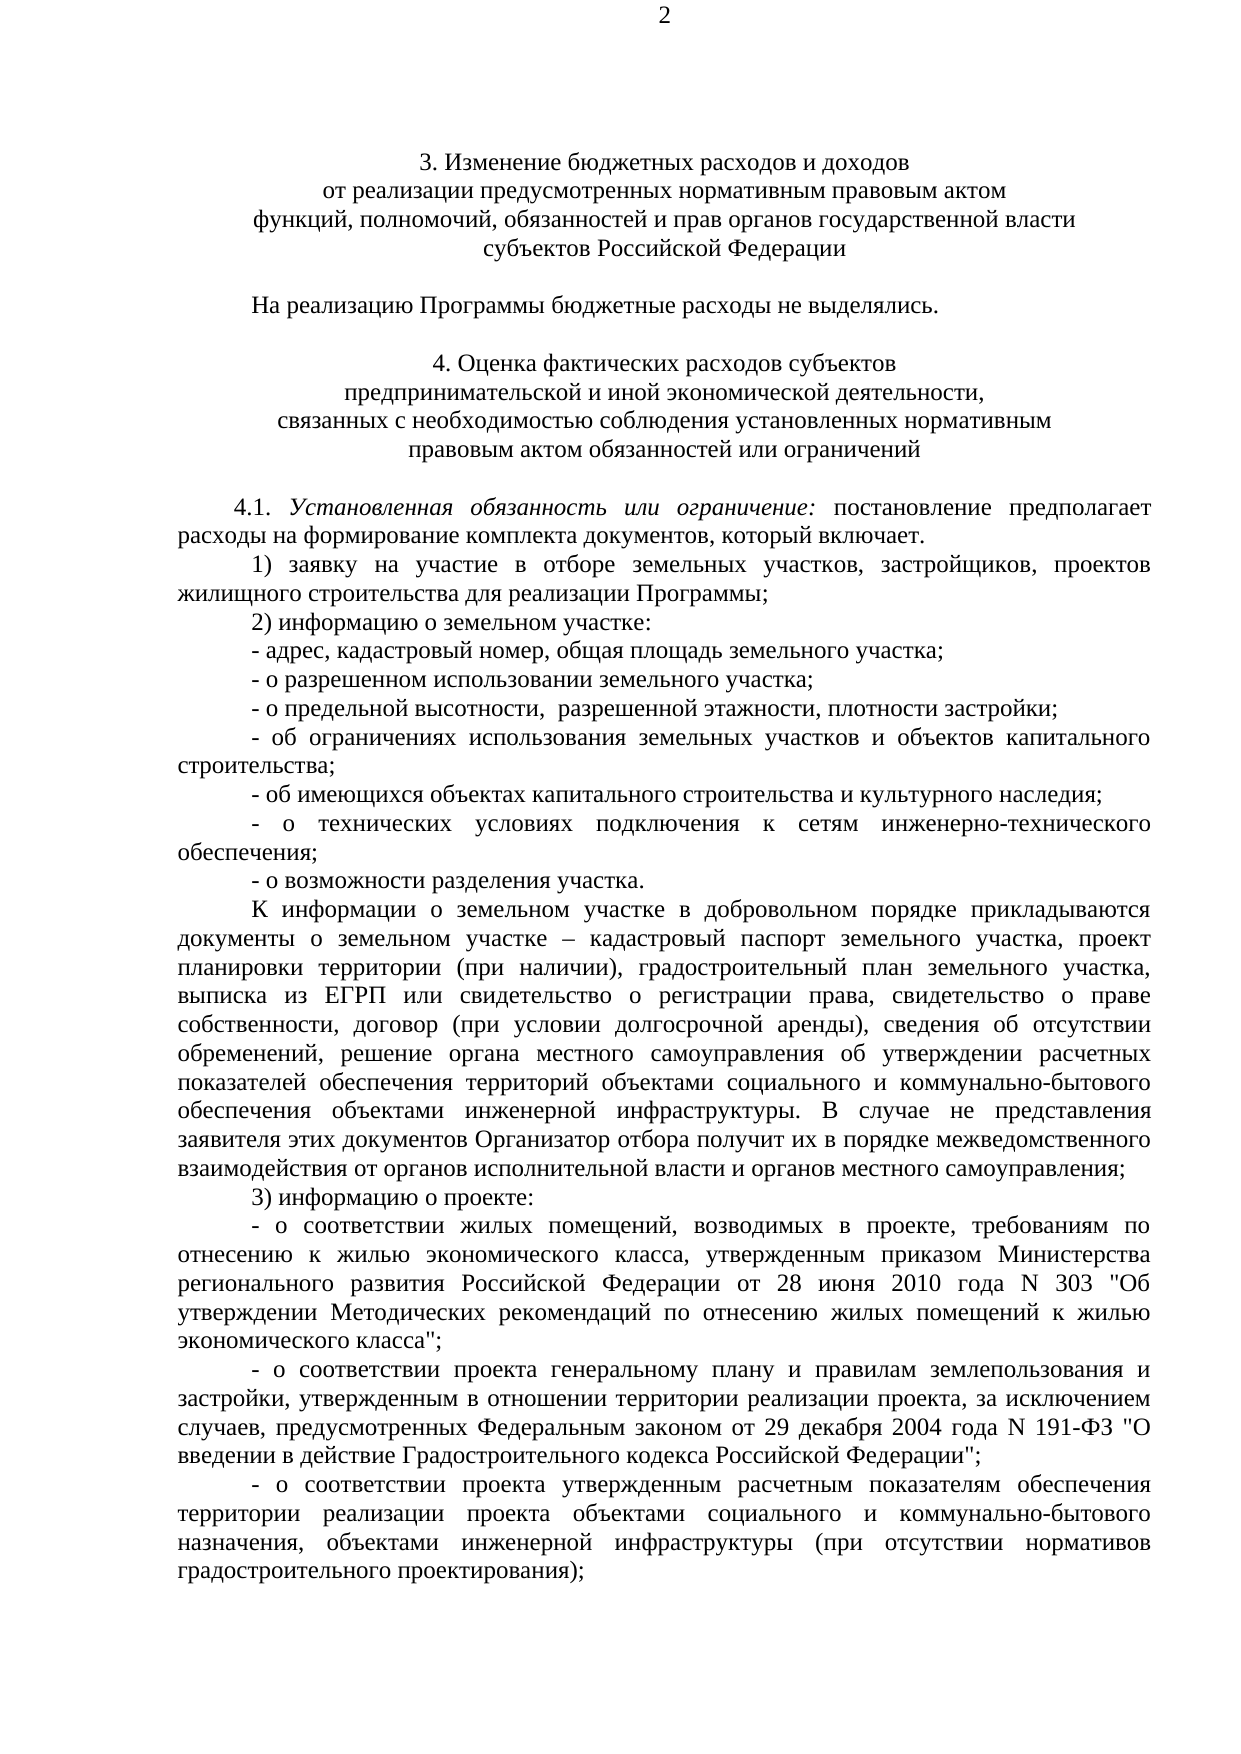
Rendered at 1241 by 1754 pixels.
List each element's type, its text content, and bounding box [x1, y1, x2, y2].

text - о разрешенном использовании земельного участка; [177, 664, 1152, 693]
text - о предельной высотности, разрешенной этажности, плотности застройки; [177, 693, 1152, 722]
text - адрес, кадастровый номер, общая площадь земельного участка; [177, 636, 1152, 664]
text - об ограничениях использования земельных участков и объектов капитального строительства; [177, 722, 1152, 779]
text 1) заявку на участие в отборе земельных участков, застройщиков, проектов жилищного строительства для реализации Программы; [177, 549, 1152, 607]
text На реализацию Программы бюджетные расходы не выделялись. [177, 291, 1152, 319]
text - о технических условиях подключения к сетям инженерно-технического обеспечения; [177, 808, 1152, 866]
text 4.1. Установленная обязанность или ограничение: постановление предполагает расходы на формирование комплекта документов, который включает. [177, 492, 1152, 549]
text связанных с необходимостью соблюдения установленных нормативным [177, 406, 1152, 434]
text 4. Оценка фактических расходов субъектов [177, 348, 1152, 377]
text - о соответствии жилых помещений, возводимых в проекте, требованиям по отнесению к жилью экономического класса, утвержденным приказом Министерства регионального развития Российской Федерации от 28 июня 2010 года N 303 "Об утверждении Методических рекомендаций по отнесению жилых помещений к жилью экономического класса"; [177, 1211, 1152, 1354]
text 3) информацию о проекте: [177, 1182, 1152, 1211]
text - об имеющихся объектах капитального строительства и культурного наследия; [177, 779, 1152, 808]
text - о возможности разделения участка. [177, 866, 1152, 894]
text предпринимательской и иной экономической деятельности, [177, 377, 1152, 406]
text 3. Изменение бюджетных расходов и доходов [177, 147, 1152, 176]
text субъектов Российской Федерации [177, 233, 1152, 262]
text от реализации предусмотренных нормативным правовым актом [177, 176, 1152, 204]
text 2) информацию о земельном участке: [177, 607, 1152, 636]
text - о соответствии проекта генеральному плану и правилам землепользования и застройки, утвержденным в отношении территории реализации проекта, за исключением случаев, предусмотренных Федеральным законом от 29 декабря 2004 года N 191-ФЗ "О введении в действие Градостроительного кодекса Российской Федерации"; [177, 1354, 1152, 1469]
text правовым актом обязанностей или ограничений [177, 434, 1152, 463]
text - о соответствии проекта утвержденным расчетным показателям обеспечения территории реализации проекта объектами социального и коммунально-бытового назначения, объектами инженерной инфраструктуры (при отсутствии нормативов градостроительного проектирования); [177, 1469, 1152, 1584]
text К информации о земельном участке в добровольном порядке прикладываются документы о земельном участке – кадастровый паспорт земельного участка, проект планировки территории (при наличии), градостроительный план земельного участка, выписка из ЕГРП или свидетельство о регистрации права, свидетельство о праве собственности, договор (при условии долгосрочной аренды), сведения об отсутствии обременений, решение органа местного самоуправления об утверждении расчетных показателей обеспечения территорий объектами социального и коммунально-бытового обеспечения объектами инженерной инфраструктуры. В случае не представления заявителя этих документов Организатор отбора получит их в порядке межведомственного взаимодействия от органов исполнительной власти и органов местного самоуправления; [177, 894, 1152, 1182]
text функций, полномочий, обязанностей и прав органов государственной власти [177, 204, 1152, 233]
